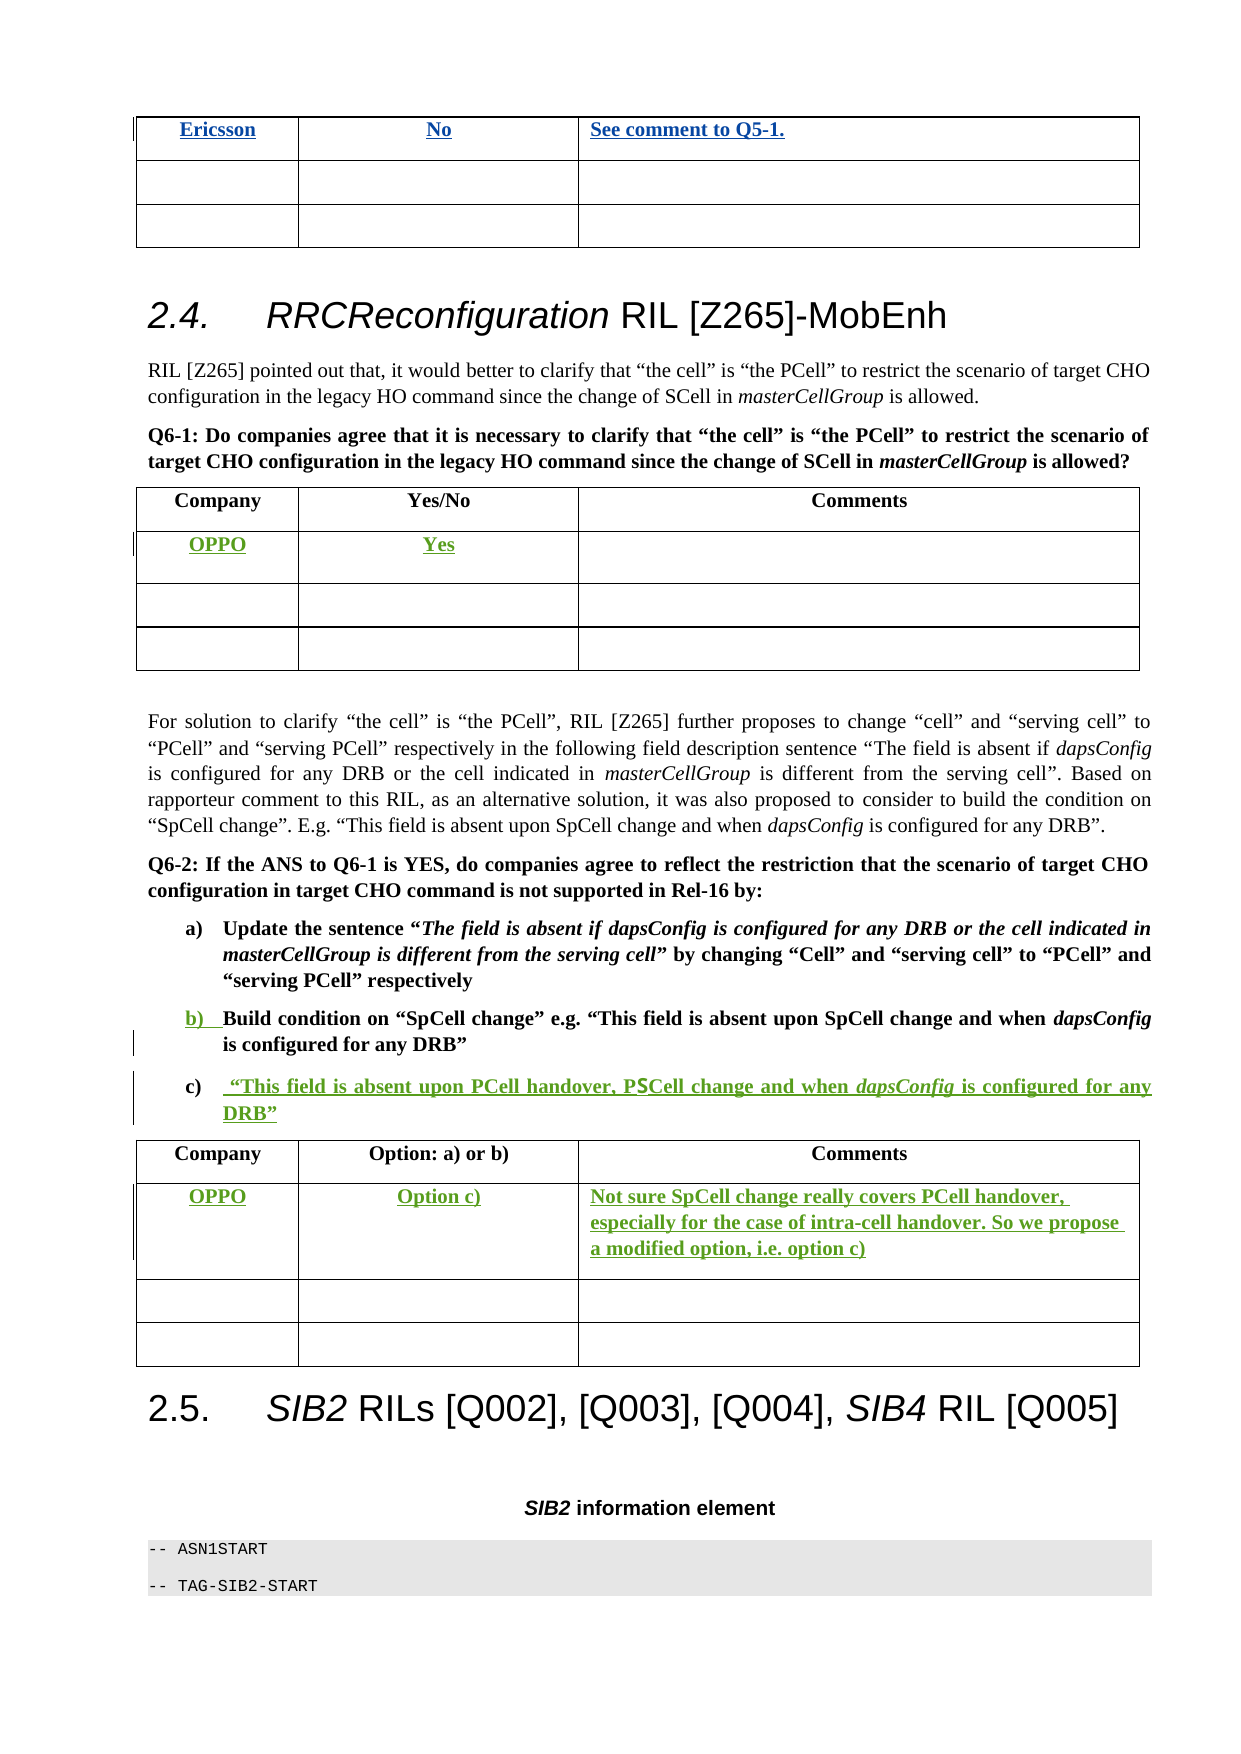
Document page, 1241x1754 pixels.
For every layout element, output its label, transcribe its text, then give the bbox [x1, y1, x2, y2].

table_cell [137, 161, 298, 204]
table_cell [137, 205, 298, 247]
table_cell [137, 1280, 298, 1322]
table_cell [137, 584, 298, 626]
table_cell [579, 205, 1139, 247]
table_cell [137, 532, 298, 583]
text For solution to clarify “the cell” is “the PCell”, RIL [Z265] further proposes to change “cell” and “serving cell” to “PCell” and “serving PCell” respectively in the following field description sentence “The field is absent if dapsConfig is configured for any DRB or the cell indicated in masterCellGroup is different from the serving cell”. Based on rapporteur comment to this RIL, as an alternative solution, it was also proposed to consider to build the condition on “SpCell change”. E.g. “This field is absent upon SpCell change and when dapsConfig is configured for any DRB”. [148, 709, 1152, 837]
table_cell [579, 118, 1139, 160]
table_cell [137, 628, 298, 670]
table_cell [299, 161, 578, 204]
text Q6-1: Do companies agree that it is necessary to clarify that “the cell” is “the PCell” to restrict the scenario of target CHO configuration in the legacy HO command since the change of SCell in masterCellGroup is allowed? [148, 423, 1152, 473]
table_cell [579, 161, 1139, 204]
table_cell [299, 1323, 578, 1366]
text RIL [Z265] pointed out that, it would better to clarify that “the cell” is “the PCell” to restrict the scenario of target CHO configuration in the legacy HO command since the change of SCell in masterCellGroup is allowed. [148, 358, 1152, 408]
table_header Yes/No [299, 488, 578, 531]
table_cell [299, 1280, 578, 1322]
table_cell [137, 1184, 298, 1279]
list Build condition on “SpCell change” e.g. “This field is absent upon SpCell change and when dapsConfig is configured for any DRB” [185, 1006, 1152, 1056]
table_cell [299, 584, 578, 626]
table_header Option: a) or b) [299, 1141, 578, 1183]
table_header Comments [579, 1141, 1139, 1183]
subtitle RRCReconfiguration RIL [Z265]-MobEnh [148, 293, 1152, 336]
table_cell [579, 1184, 1139, 1279]
text Q6-2: If the ANS to Q6-1 is YES, do companies agree to reflect the restriction that the scenario of target CHO configuration in target CHO command is not supported in Rel-16 by: [148, 852, 1152, 902]
table_cell [299, 118, 578, 160]
table_header Company [137, 488, 298, 531]
text -- ASN1START [148, 1540, 1152, 1559]
text -- TAG-SIB2-START [148, 1577, 1152, 1596]
table_cell [299, 532, 578, 583]
table_header Comments [579, 488, 1139, 531]
subtitle SIB2 RILs [Q002], [Q003], [Q004], SIB4 RIL [Q005] [148, 1386, 1152, 1429]
table_cell [579, 532, 1139, 583]
table_cell [299, 1184, 578, 1279]
text SIB2 information element [148, 1496, 1152, 1519]
table_cell [579, 1323, 1139, 1366]
table_cell [299, 205, 578, 247]
list Update the sentence “The field is absent if dapsConfig is configured for any DRB or the cell indicated in masterCellGroup is different from the serving cell” by changing “Cell” and “serving cell” to “PCell” and “serving PCell” respectively [185, 916, 1152, 992]
table_cell [579, 584, 1139, 626]
table_cell [299, 628, 578, 670]
table_cell [579, 628, 1139, 670]
table_header Company [137, 1141, 298, 1183]
table_cell [137, 118, 298, 160]
table_cell [137, 1323, 298, 1366]
table_cell [579, 1280, 1139, 1322]
